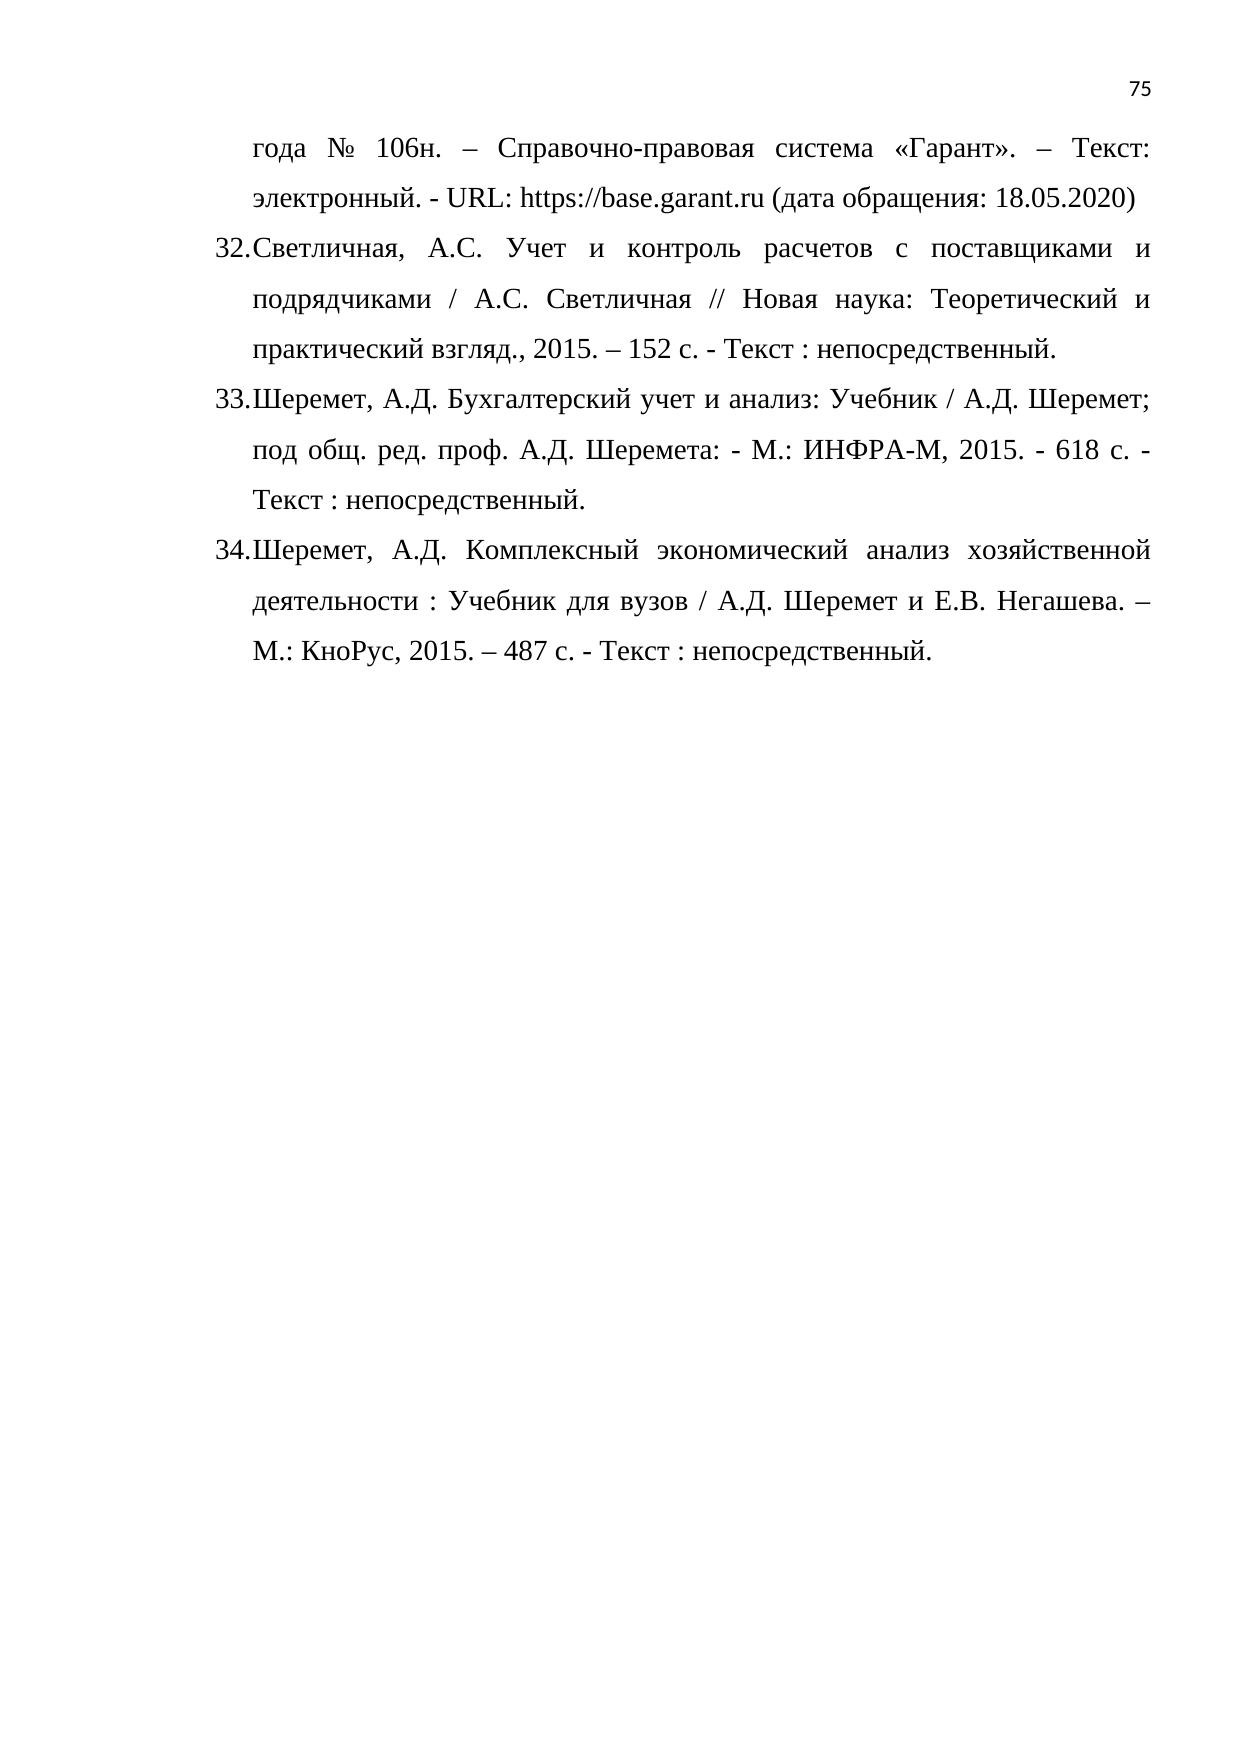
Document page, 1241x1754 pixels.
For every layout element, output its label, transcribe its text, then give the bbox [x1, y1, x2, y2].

list Шеремет, А.Д. Бухгалтерский учет и анализ: Учебник / А.Д. Шеремет; под общ. ред. проф. А.Д. Шеремета: - М.: ИНФРА-М, 2015. - 618 с. - Текст : непосредственный. [215, 381, 1152, 516]
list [215, 130, 1152, 214]
list Светличная, А.С. Учет и контроль расчетов с поставщиками и подрядчиками / А.С. Светличная // Новая наука: Теоретический и практический взгляд., 2015. – 152 с. - Текст : непосредственный. [215, 231, 1152, 365]
list Шеремет, А.Д. Комплексный экономический анализ хозяйственной деятельности : Учебник для вузов / А.Д. Шеремет и Е.В. Негашева. – М.: КноРус, 2015. – 487 с. - Текст : непосредственный. [215, 532, 1152, 667]
